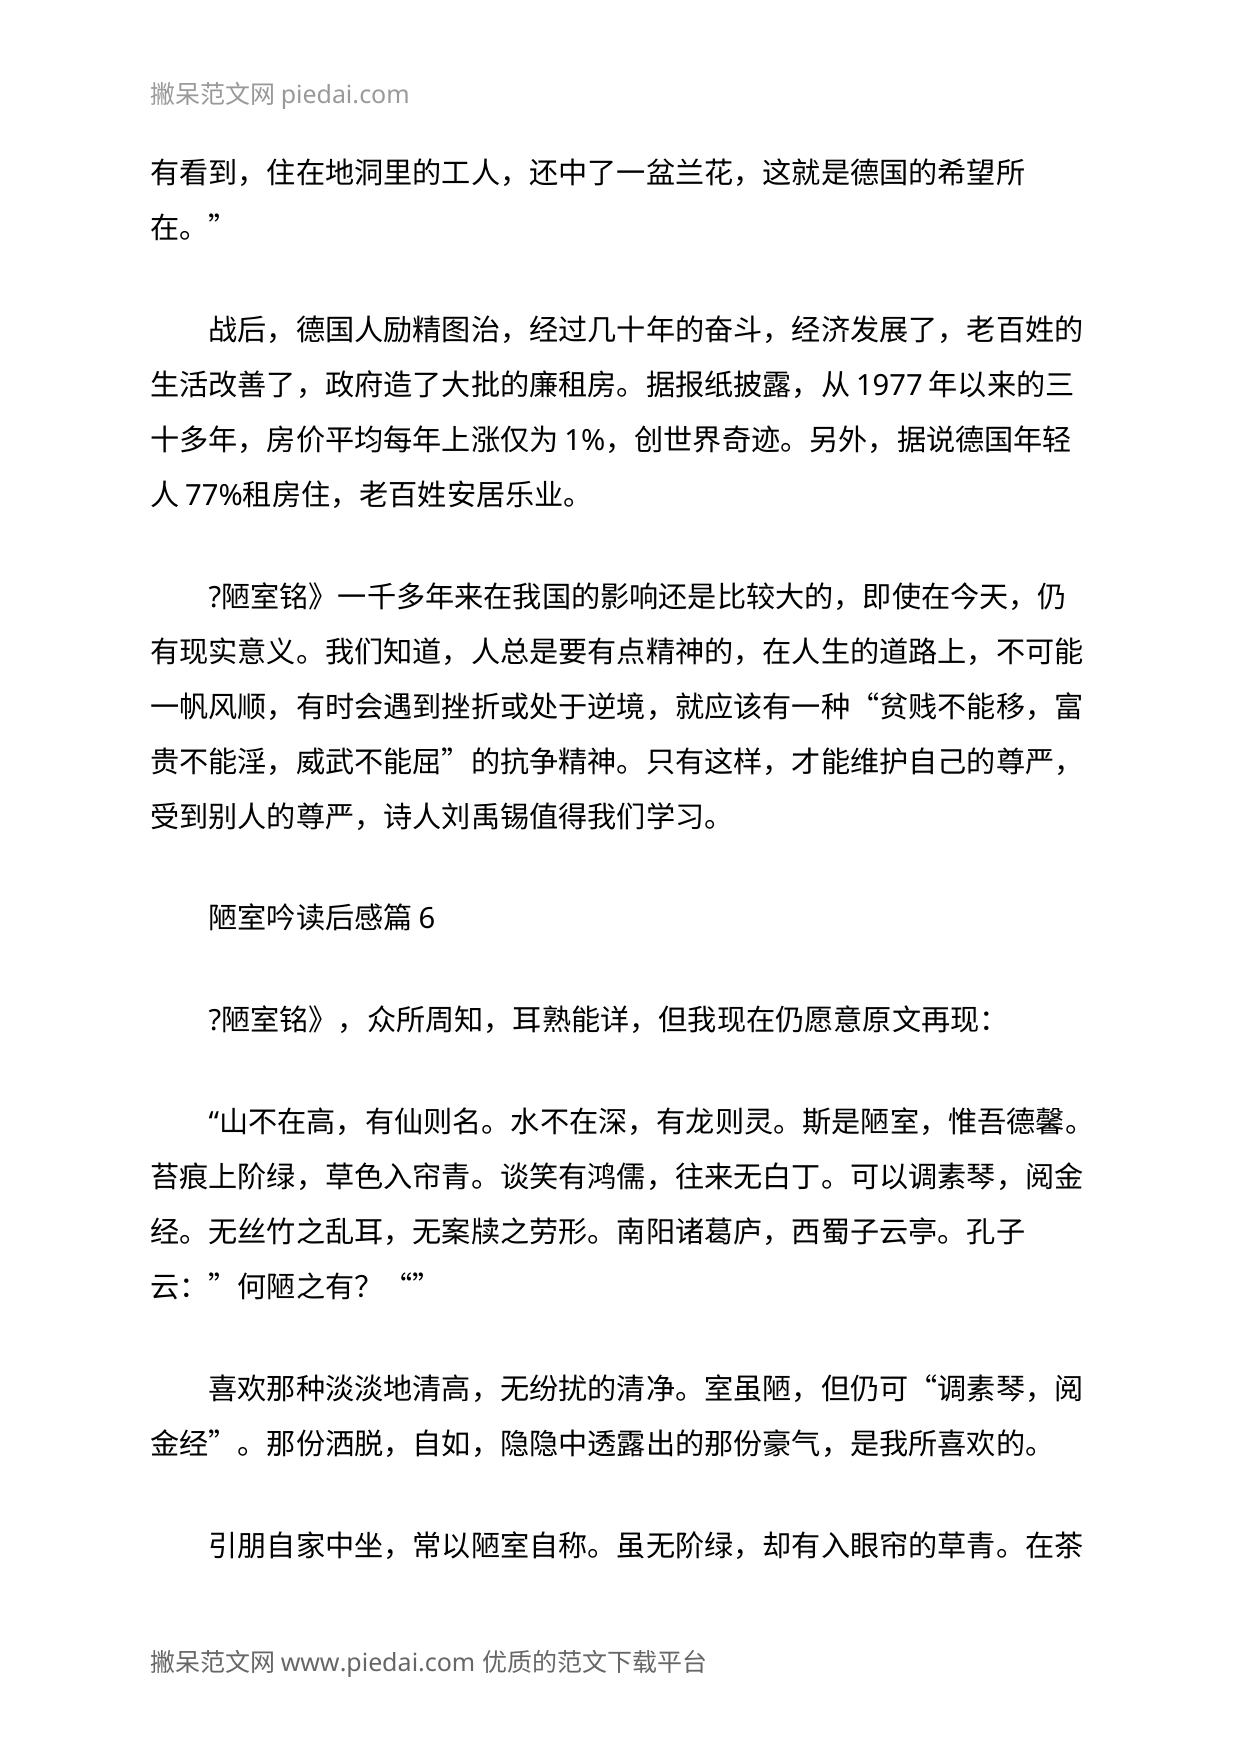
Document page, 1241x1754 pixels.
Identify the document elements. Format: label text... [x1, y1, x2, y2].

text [150, 150, 1090, 247]
text 战后，德国人励精图治，经过几十年的奋斗，经济发展了，老百姓的生活改善了，政府造了大批的廉租房。据报纸披露，从1977年以来的三十多年，房价平均每年上涨仅为1%，创世界奇迹。另外，据说德国年轻人77%租房住，老百姓安居乐业。 [150, 307, 1090, 514]
text “山不在高，有仙则名。水不在深，有龙则灵。斯是陋室，惟吾德馨。苔痕上阶绿，草色入帘青。谈笑有鸿儒，往来无白丁。可以调素琴，阅金经。无丝竹之乱耳，无案牍之劳形。南阳诸葛庐，西蜀子云亭。孔子云：”何陋之有？“” [150, 1099, 1090, 1306]
text 喜欢那种淡淡地清高，无纷扰的清净。室虽陋，但仍可“调素琴，阅金经”。那份洒脱，自如，隐隐中透露出的那份豪气，是我所喜欢的。 [150, 1366, 1090, 1463]
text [150, 1522, 1090, 1564]
text ?陋室铭》，众所周知，耳熟能详，但我现在仍愿意原文再现： [150, 997, 1090, 1039]
text ?陋室铭》一千多年来在我国的影响还是比较大的，即使在今天，仍有现实意义。我们知道，人总是要有点精神的，在人生的道路上，不可能一帆风顺，有时会遇到挫折或处于逆境，就应该有一种“贫贱不能移，富贵不能淫，威武不能屈”的抗争精神。只有这样，才能维护自己的尊严，受到别人的尊严，诗人刘禹锡值得我们学习。 [150, 573, 1090, 836]
text 陋室吟读后感篇6 [150, 895, 1090, 937]
